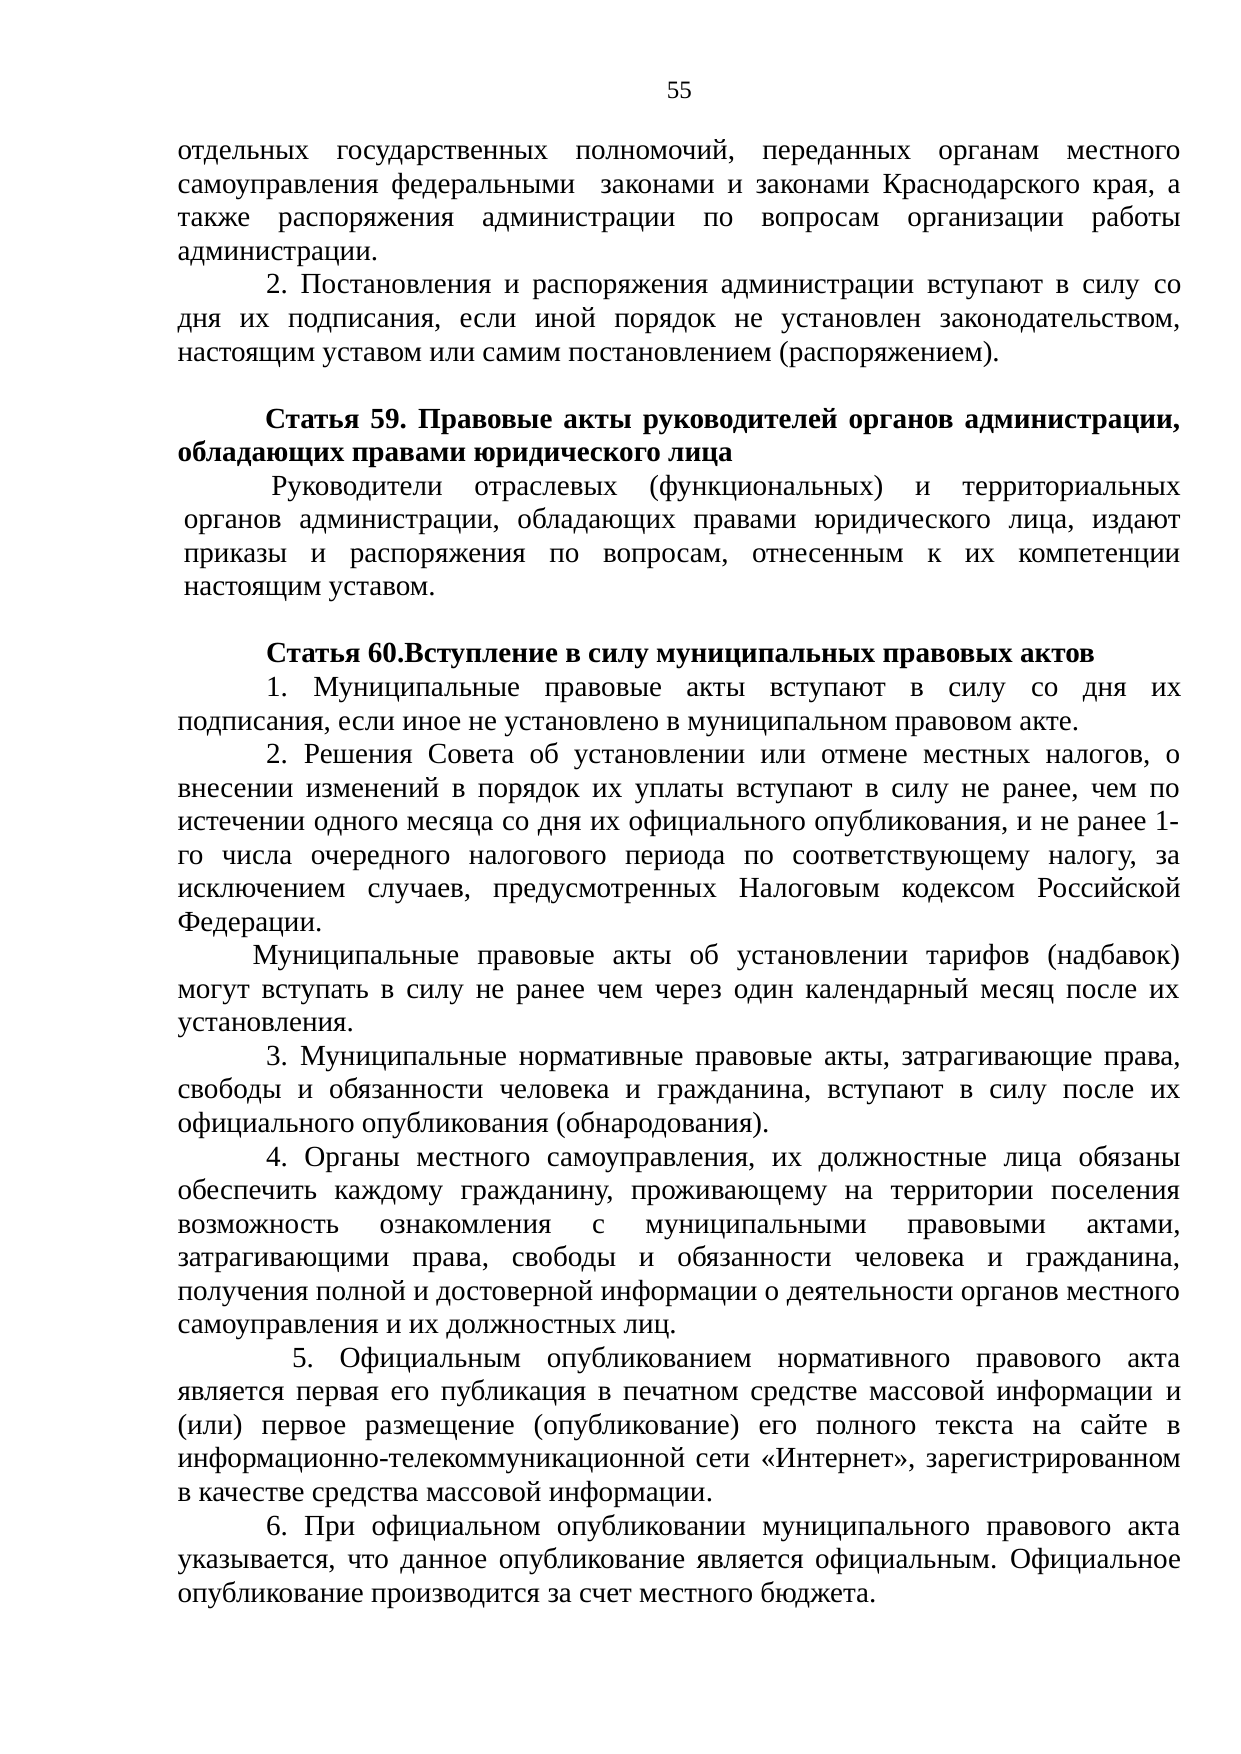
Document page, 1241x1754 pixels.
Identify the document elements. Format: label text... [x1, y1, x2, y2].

text Муниципальные правовые акты об установлении тарифов (надбавок) могут вступать в силу не ранее чем через один календарный месяц после их установления. [177, 937, 1181, 1038]
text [177, 132, 1181, 267]
list Решения Совета об установлении или отмене местных налогов, о внесении изменений в порядок их уплаты вступают в силу не ранее, чем по истечении одного месяца со дня их официального опубликования, и не ранее 1-го числа очередного налогового периода по соответствующему налогу, за исключением случаев, предусмотренных Налоговым кодексом Российской Федерации. [177, 736, 1181, 937]
list Муниципальные правовые акты вступают в силу со дня их подписания, если иное не установлено в муниципальном правовом акте. [177, 669, 1181, 736]
text 6. При официальном опубликовании муниципального правового акта указывается, что данное опубликование является официальным. Официальное опубликование производится за счет местного бюджета. [177, 1508, 1181, 1608]
text 2. Постановления и распоряжения администрации вступают в силу со дня их подписания, если иной порядок не установлен законодательством, настоящим уставом или самим постановлением (распоряжением). [177, 267, 1181, 367]
text 4. Органы местного самоуправления, их должностные лица обязаны обеспечить каждому гражданину, проживающему на территории поселения возможность ознакомления с муниципальными правовыми актами, затрагивающими права, свободы и обязанности человека и гражданина, получения полной и достоверной информации о деятельности органов местного самоуправления и их должностных лиц. [177, 1139, 1181, 1340]
text 5. Официальным опубликованием нормативного правового акта является первая его публикация в печатном средстве массовой информации и (или) первое размещение (опубликование) его полного текста на сайте в информационно-телекоммуникационной сети «Интернет», зарегистрированном в качестве средства массовой информации. [177, 1340, 1181, 1508]
text Руководители отраслевых (функциональных) и территориальных органов администрации, обладающих правами юридического лица, издают приказы и распоряжения по вопросам, отнесенным к их компетенции настоящим уставом. [183, 468, 1181, 602]
subtitle Статья 60.Вступление в силу муниципальных правовых актов [177, 636, 1181, 669]
text Статья 59. Правовые акты руководителей органов администрации, обладающих правами юридического лица [177, 401, 1181, 468]
list Муниципальные нормативные правовые акты, затрагивающие права, свободы и обязанности человека и гражданина, вступают в силу после их официального опубликования (обнародования). [177, 1038, 1181, 1139]
